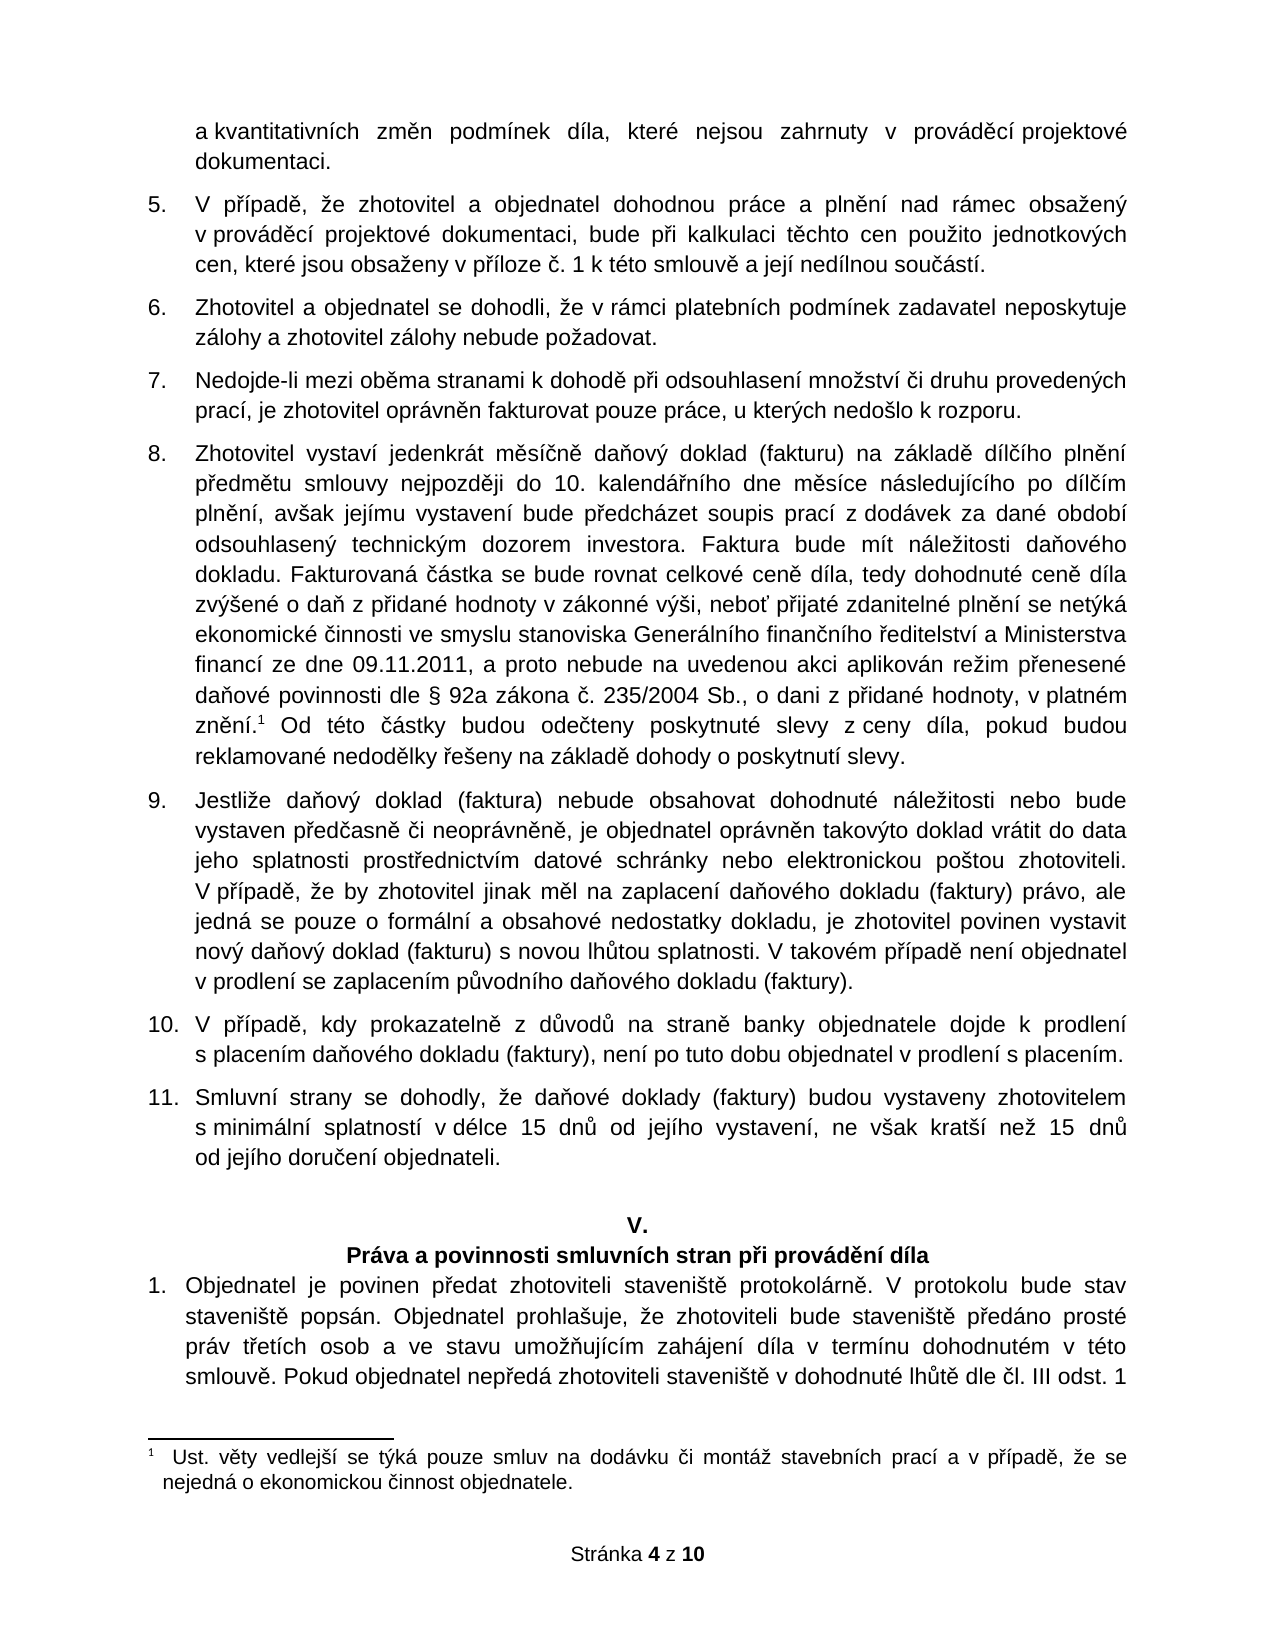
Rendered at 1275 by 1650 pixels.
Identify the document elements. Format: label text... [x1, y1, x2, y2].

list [148, 118, 1127, 175]
list Nedojde-li mezi oběma stranami k dohodě při odsouhlasení množství či druhu provedených prací, je zhotovitel oprávněn fakturovat pouze práce, u kterých nedošlo k rozporu. [148, 367, 1127, 424]
list V případě, že zhotovitel a objednatel dohodnou práce a plnění nad rámec obsažený v prováděcí projektové dokumentaci, bude při kalkulaci těchto cen použito jednotkových cen, které jsou obsaženy v příloze č. 1 k této smlouvě a její nedílnou součástí. [148, 191, 1127, 278]
list V případě, kdy prokazatelně z důvodů na straně banky objednatele dojde k prodlení s placením daňového dokladu (faktury), není po tuto dobu objednatel v prodlení s placením. [148, 1011, 1127, 1068]
list Zhotovitel a objednatel se dohodli, že v rámci platebních podmínek zadavatel neposkytuje zálohy a zhotovitel zálohy nebude požadovat. [148, 294, 1127, 351]
text V. Práva a povinnosti smluvních stran při provádění díla [148, 1212, 1127, 1269]
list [148, 1272, 1127, 1389]
list Zhotovitel vystaví jedenkrát měsíčně daňový doklad (fakturu) na základě dílčího plnění předmětu smlouvy nejpozději do 10. kalendářního dne měsíce následujícího po dílčím plnění, avšak jejímu vystavení bude předcházet soupis prací z dodávek za dané období odsouhlasený technickým dozorem investora. Faktura bude mít náležitosti daňového dokladu. Fakturovaná částka se bude rovnat celkové ceně díla, tedy dohodnuté ceně díla zvýšené o daň z přidané hodnoty v zákonné výši, neboť přijaté zdanitelné plnění se netýká ekonomické činnosti ve smyslu stanoviska Generálního finančního ředitelství a Ministerstva financí ze dne 09.11.2011, a proto nebude na uvedenou akci aplikován režim přenesené daňové povinnosti dle § 92a zákona č. 235/2004 Sb., o dani z přidané hodnoty, v platném znění. Od této částky budou odečteny poskytnuté slevy z ceny díla, pokud budou reklamované nedodělky řešeny na základě dohody o poskytnutí slevy. [148, 440, 1127, 770]
list Jestliže daňový doklad (faktura) nebude obsahovat dohodnuté náležitosti nebo bude vystaven předčasně či neoprávněně, je objednatel oprávněn takovýto doklad vrátit do data jeho splatnosti prostřednictvím datové schránky nebo elektronickou poštou zhotoviteli. V případě, že by zhotovitel jinak měl na zaplacení daňového dokladu (faktury) právo, ale jedná se pouze o formální a obsahové nedostatky dokladu, je zhotovitel povinen vystavit nový daňový doklad (fakturu) s novou lhůtou splatnosti. V takovém případě není objednatel v prodlení se zaplacením původního daňového dokladu (faktury). [148, 787, 1127, 995]
list Smluvní strany se dohodly, že daňové doklady (faktury) budou vystaveny zhotovitelem s minimální splatností v délce 15 dnů od jejího vystavení, ne však kratší než 15 dnů od jejího doručení objednateli. [148, 1084, 1127, 1171]
